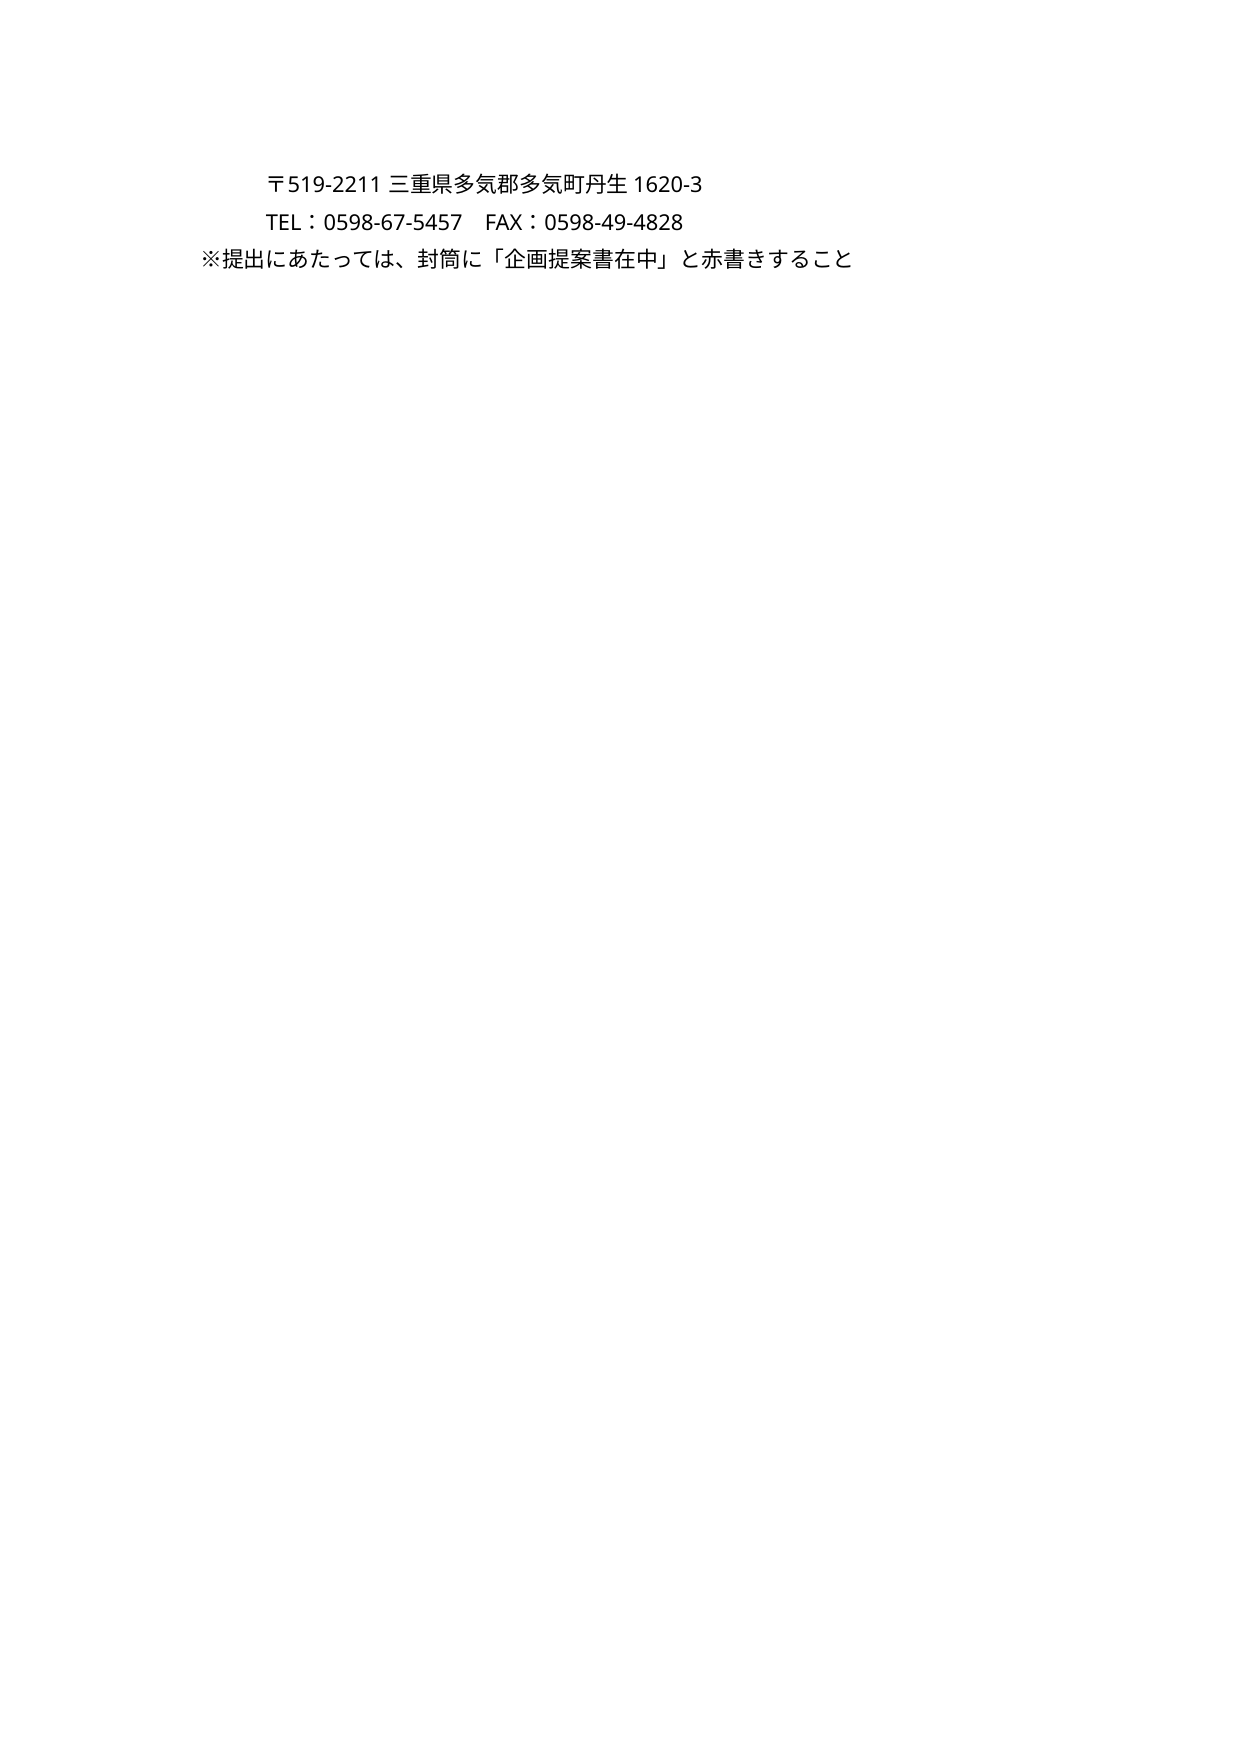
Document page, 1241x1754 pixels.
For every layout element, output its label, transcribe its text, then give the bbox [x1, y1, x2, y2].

text ※提出にあたっては、封筒に「企画提案書在中」と赤書きすること 10. 書類選考について [112, 239, 1128, 277]
text TEL：0598-67-5457 FAX：0598-49-4828 [112, 202, 1128, 239]
text 〒519-2211 三重県多気郡多気町丹生1620-3 [112, 164, 1128, 202]
